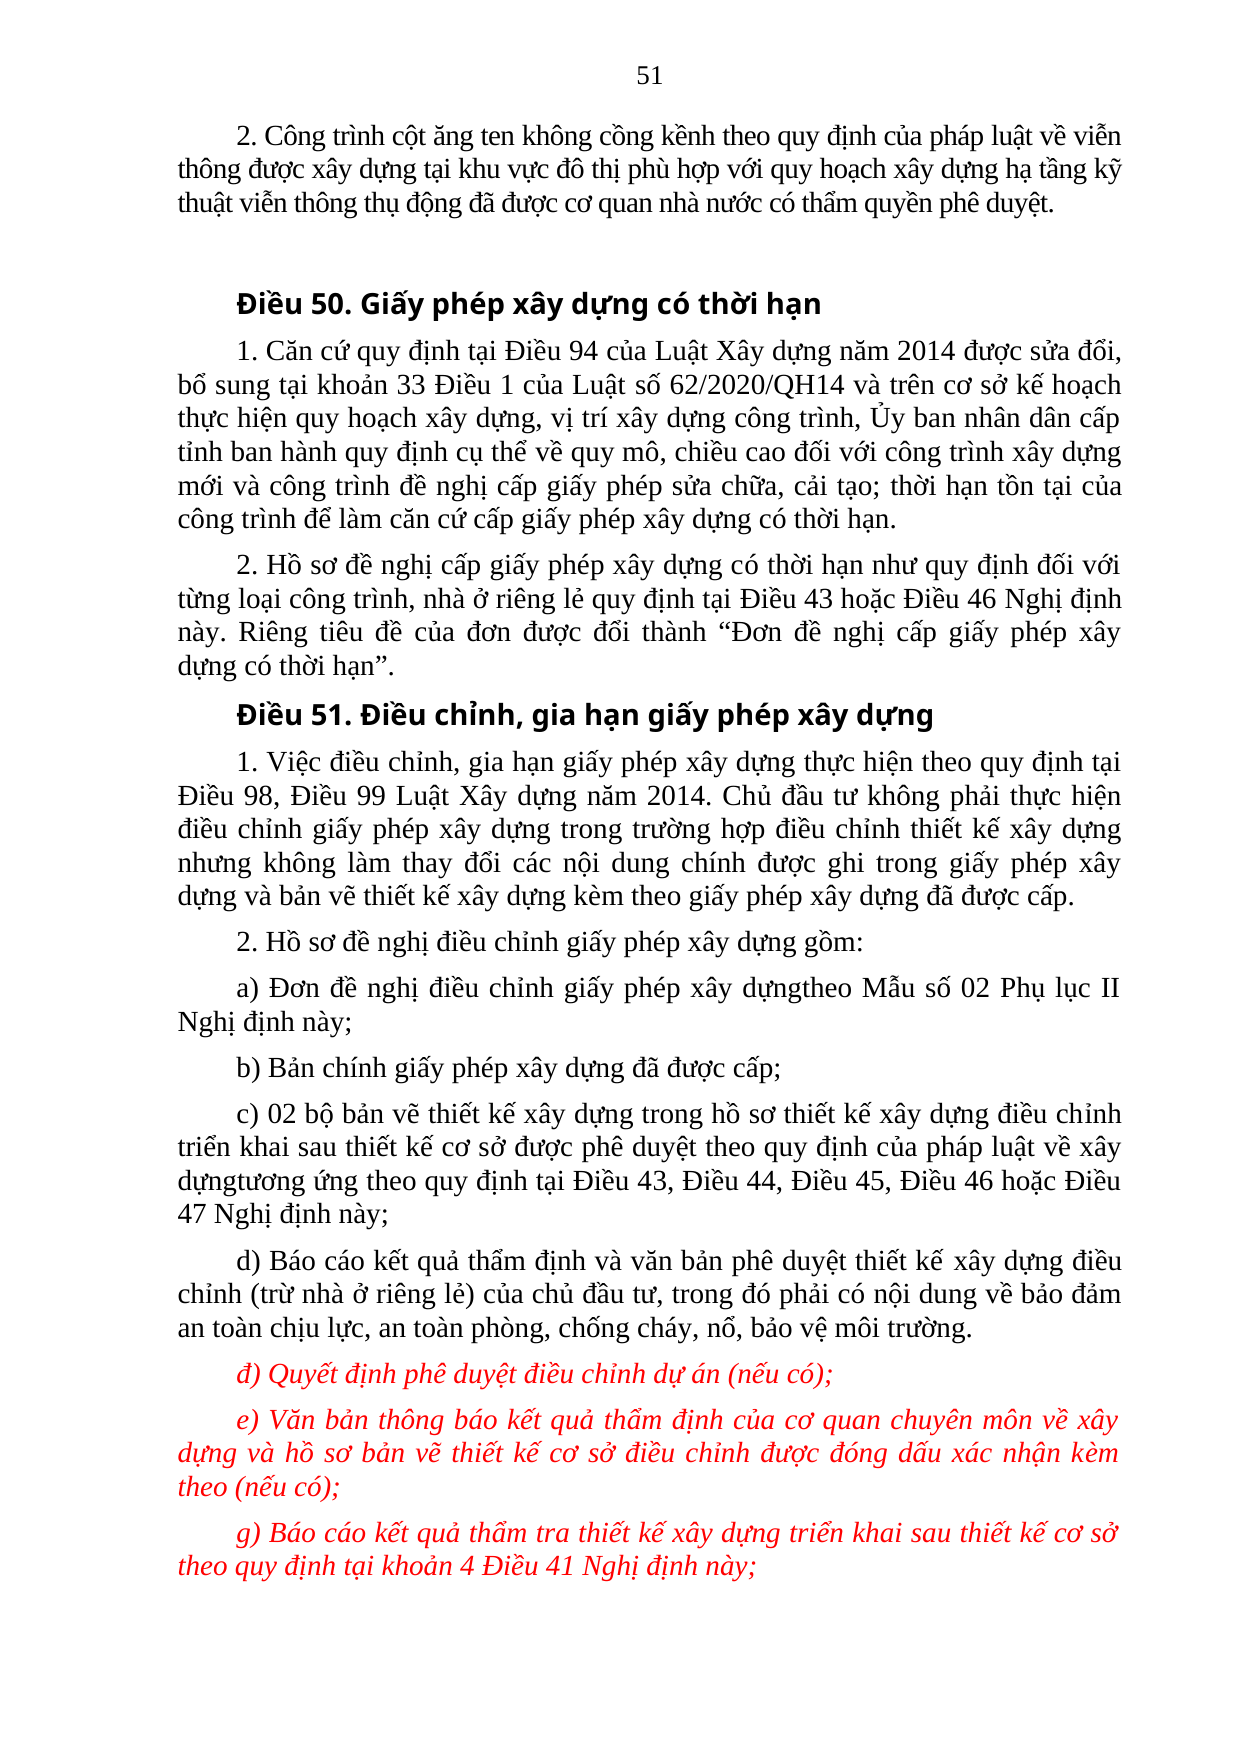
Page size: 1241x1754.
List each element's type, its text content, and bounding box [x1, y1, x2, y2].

text Điều 50. Giấy phép xây dựng có thời hạn [177, 283, 1122, 323]
text 2. Công trình cột ăng ten không cồng kềnh theo quy định của pháp luật về viễn thông được xây dựng tại khu vực đô thị phù hợp với quy hoạch xây dựng hạ tầng kỹ thuật viễn thông thụ động đã được cơ quan nhà nước có thẩm quyền phê duyệt. [177, 118, 1122, 219]
text 2. Hồ sơ đề nghị điều chỉnh giấy phép xây dựng gồm: [177, 924, 1122, 958]
text b) Bản chính giấy phép xây dựng đã được cấp; [177, 1050, 1122, 1083]
text 1. Việc điều chỉnh, gia hạn giấy phép xây dựng thực hiện theo quy định tại Điều 98, Điều 99 Luật Xây dựng năm 2014. Chủ đầu tư không phải thực hiện điều chỉnh giấy phép xây dựng trong trường hợp điều chỉnh thiết kế xây dựng nhưng không làm thay đổi các nội dung chính được ghi trong giấy phép xây dựng và bản vẽ thiết kế xây dựng kèm theo giấy phép xây dựng đã được cấp. [177, 744, 1122, 912]
text g) Báo cáo kết quả thẩm tra thiết kế xây dựng triển khai sau thiết kế cơ sở theo quy định tại khoản 4 Điều 41 Nghị định này; [177, 1515, 1122, 1582]
text Điều 51. Điều chỉnh, gia hạn giấy phép xây dựng [177, 694, 1122, 734]
text 2. Hồ sơ đề nghị cấp giấy phép xây dựng có thời hạn như quy định đối với từng loại công trình, nhà ở riêng lẻ quy định tại Điều 43 hoặc Điều 46 Nghị định này. Riêng tiêu đề của đơn được đổi thành “Đơn đề nghị cấp giấy phép xây dựng có thời hạn”. [177, 547, 1122, 681]
text 1. Căn cứ quy định tại Điều 94 của Luật Xây dựng năm 2014 được sửa đổi, bổ sung tại khoản 33 Điều 1 của Luật số 62/2020/QH14 và trên cơ sở kế hoạch thực hiện quy hoạch xây dựng, vị trí xây dựng công trình, Ủy ban nhân dân cấp tỉnh ban hành quy định cụ thể về quy mô, chiều cao đối với công trình xây dựng mới và công trình đề nghị cấp giấy phép sửa chữa, cải tạo; thời hạn tồn tại của công trình để làm căn cứ cấp giấy phép xây dựng có thời hạn. [177, 333, 1122, 535]
text e) Văn bản thông báo kết quả thẩm định của cơ quan chuyên môn về xây dựng và hồ sơ bản vẽ thiết kế cơ sở điều chỉnh được đóng dấu xác nhận kèm theo (nếu có); [177, 1402, 1122, 1502]
text a) Đơn đề nghị điều chỉnh giấy phép xây dựngtheo Mẫu số 02 Phụ lục II Nghị định này; [177, 970, 1122, 1037]
text đ) Quyết định phê duyệt điều chỉnh dự án (nếu có); [177, 1356, 1122, 1389]
text c) 02 bộ bản vẽ thiết kế xây dựng trong hồ sơ thiết kế xây dựng điều chỉnh triển khai sau thiết kế cơ sở được phê duyệt theo quy định của pháp luật về xây dựngtương ứng theo quy định tại Điều 43, Điều 44, Điều 45, Điều 46 hoặc Điều 47 Nghị định này; [177, 1096, 1122, 1230]
text d) Báo cáo kết quả thẩm định và văn bản phê duyệt thiết kế xây dựng điều chỉnh (trừ nhà ở riêng lẻ) của chủ đầu tư, trong đó phải có nội dung về bảo đảm an toàn chịu lực, an toàn phòng, chống cháy, nổ, bảo vệ môi trường. [177, 1243, 1122, 1343]
